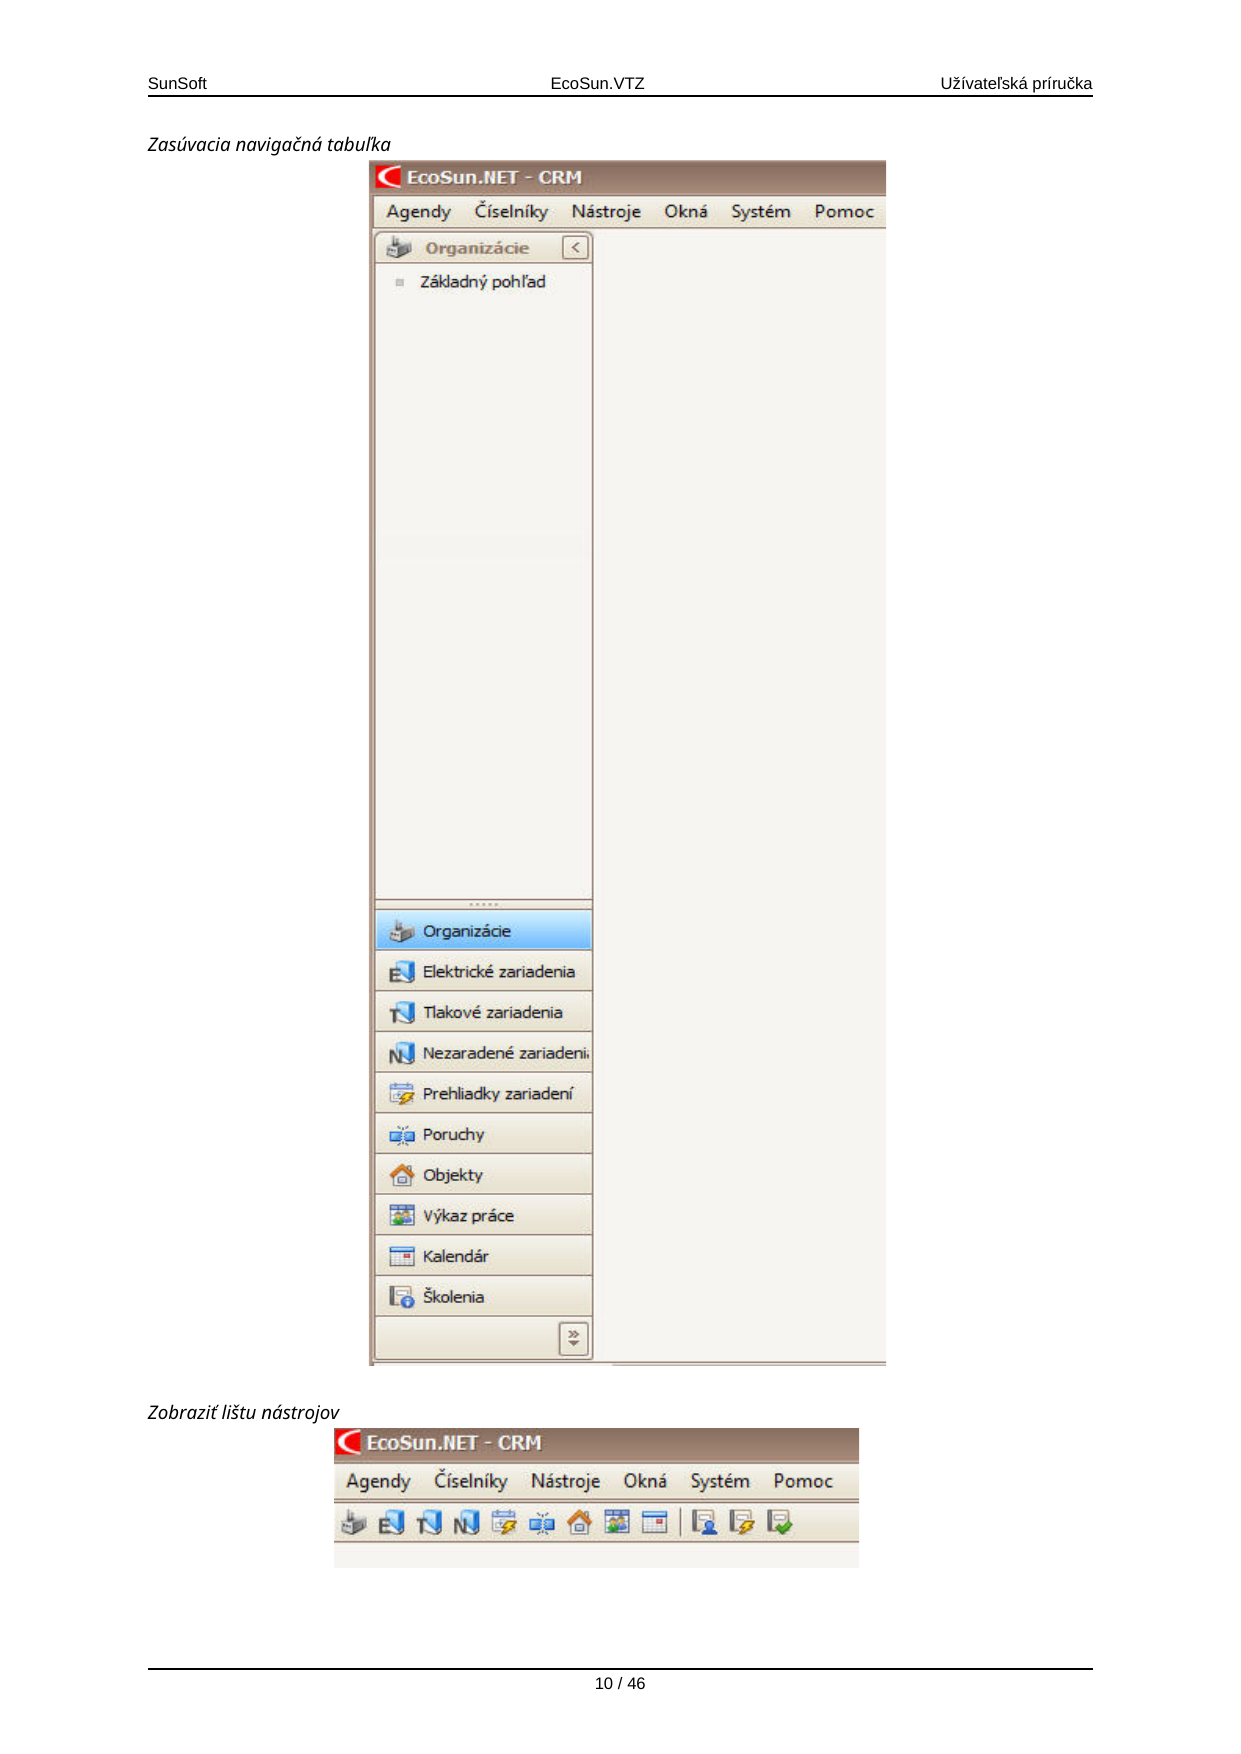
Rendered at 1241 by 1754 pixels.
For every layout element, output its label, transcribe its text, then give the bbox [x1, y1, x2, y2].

text Zasúvacia navigačná tabuľka [148, 131, 1093, 157]
text Zobraziť lištu nástrojov [148, 1399, 1093, 1425]
picture [334, 1428, 860, 1568]
picture [368, 160, 887, 1366]
